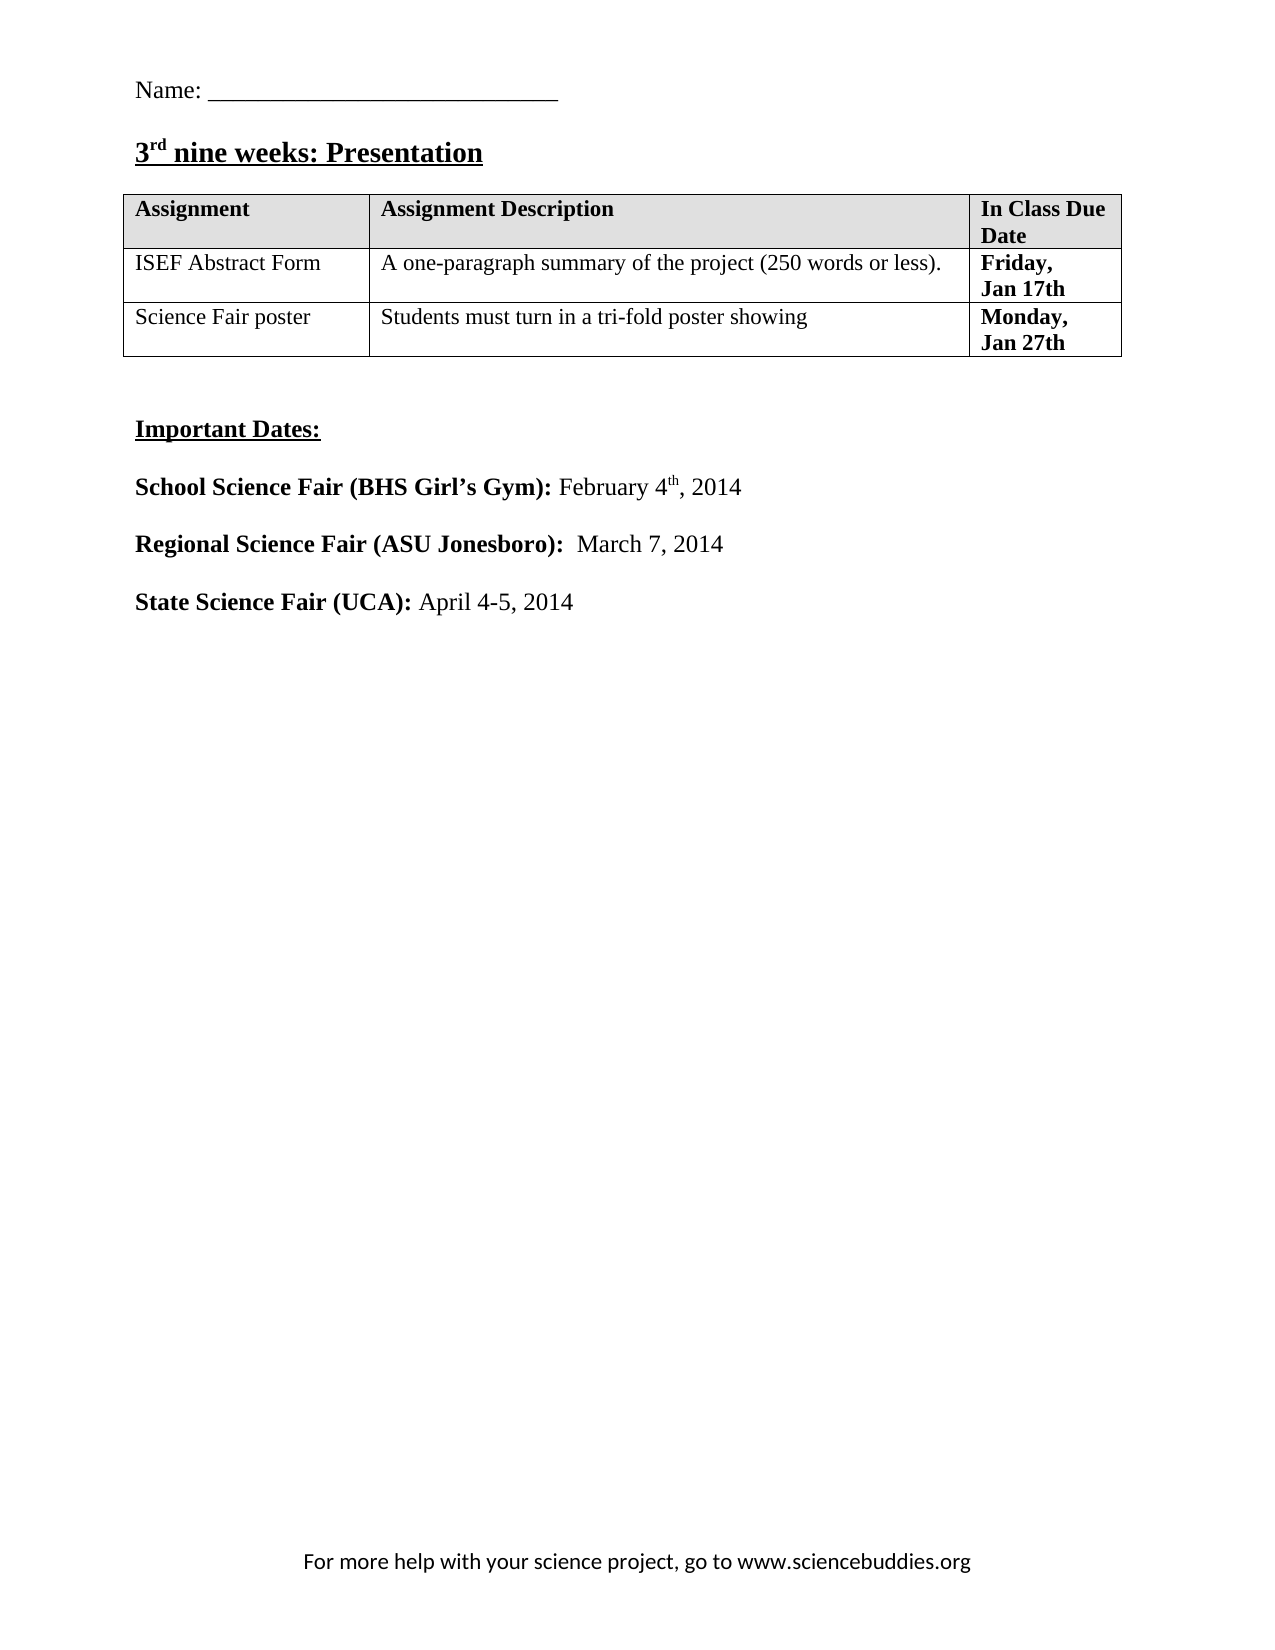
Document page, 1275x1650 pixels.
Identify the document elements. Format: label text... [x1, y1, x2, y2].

table_cell ISEF Abstract Form [124, 249, 369, 302]
table_header In Class Due Date [970, 195, 1121, 248]
table_cell A one-paragraph summary of the project (250 words or less). [370, 249, 969, 302]
table_header Assignment Description [370, 195, 969, 248]
table_cell Science Fair poster [124, 303, 369, 356]
table_cell Students must turn in a tri-fold poster showing [370, 303, 969, 356]
text State Science Fair (UCA): April 4-5, 2014 [135, 587, 1140, 615]
text Regional Science Fair (ASU Jonesboro): March 7, 2014 [135, 529, 1140, 558]
text School Science Fair (BHS Girl’s Gym): February 4th, 2014 [135, 472, 1140, 500]
text 3rd nine weeks: Presentation [135, 135, 1140, 168]
table_cell Monday, Jan 27th [970, 303, 1121, 356]
table_header Assignment [124, 195, 369, 248]
text Important Dates: [135, 414, 1140, 443]
table_cell Friday, Jan 17th [970, 249, 1121, 302]
